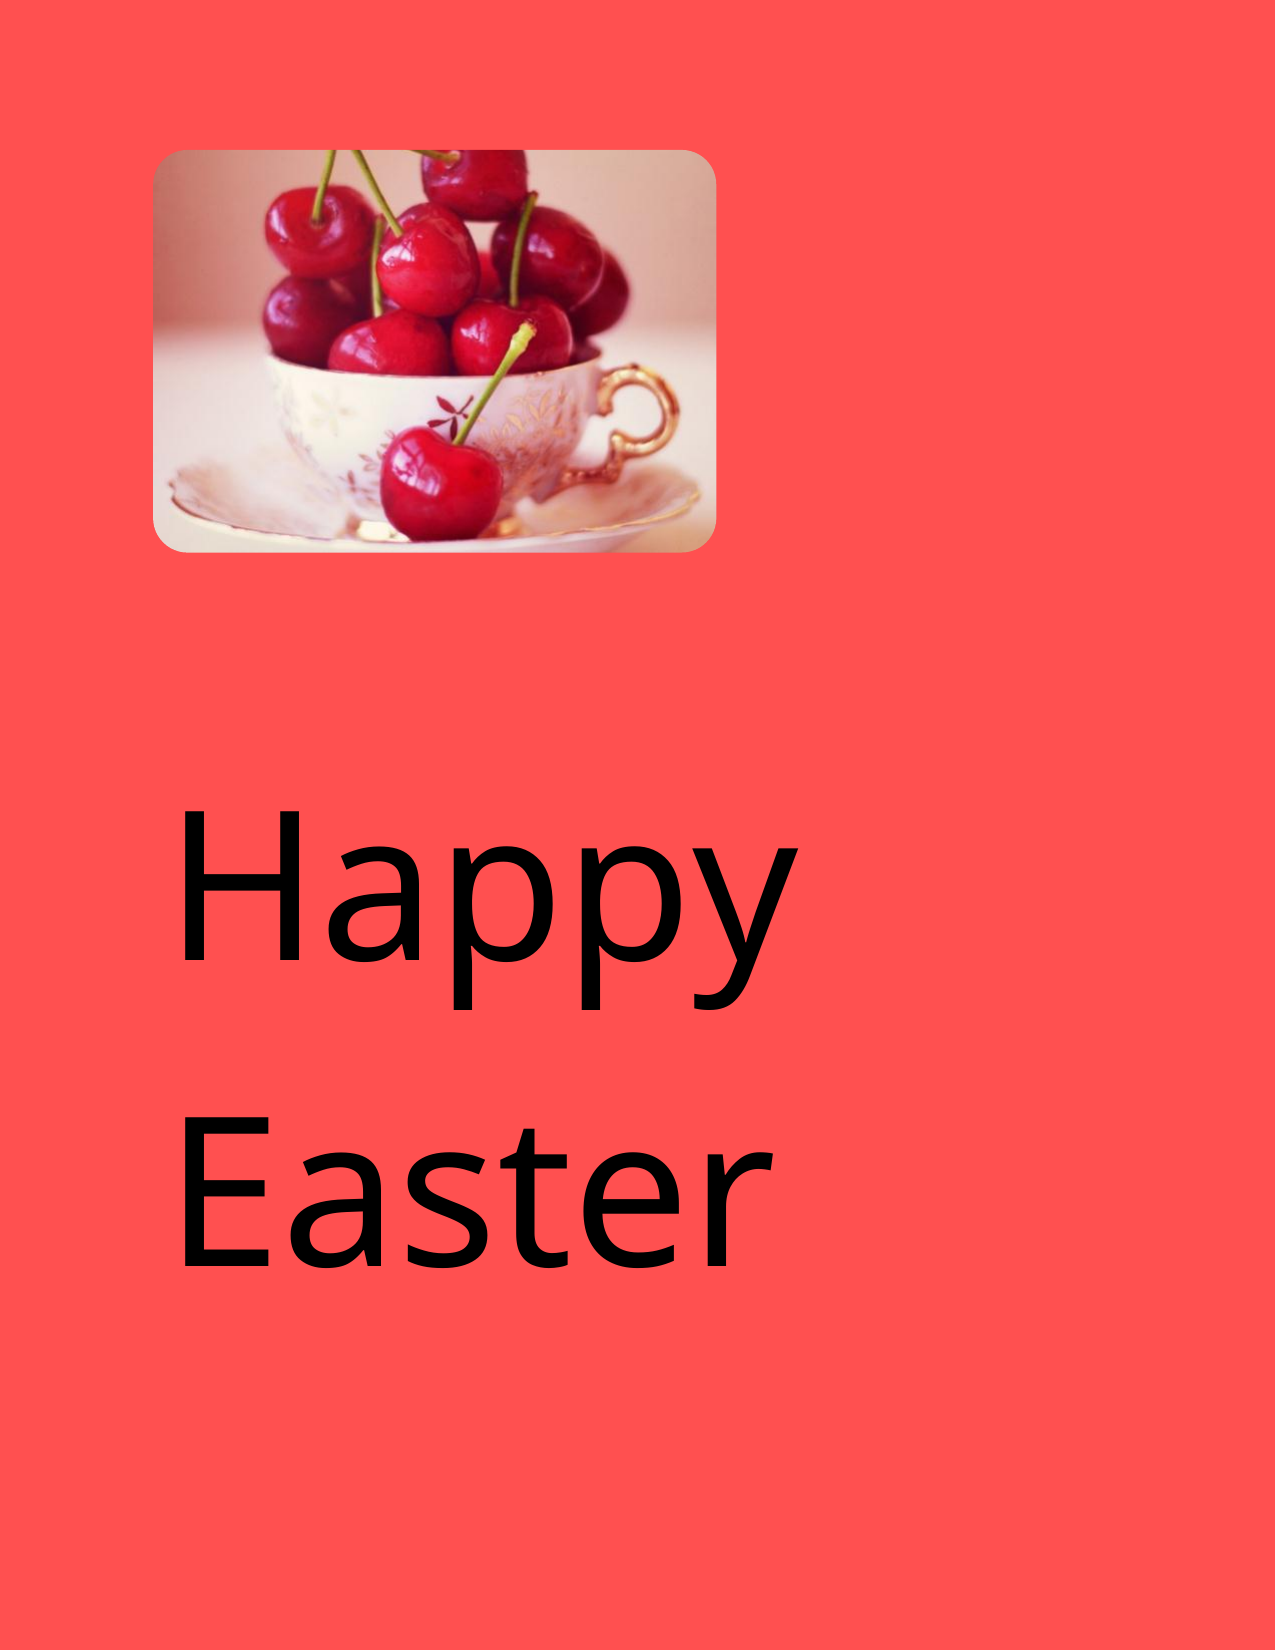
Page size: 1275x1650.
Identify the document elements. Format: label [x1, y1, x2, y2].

picture [153, 149, 717, 553]
